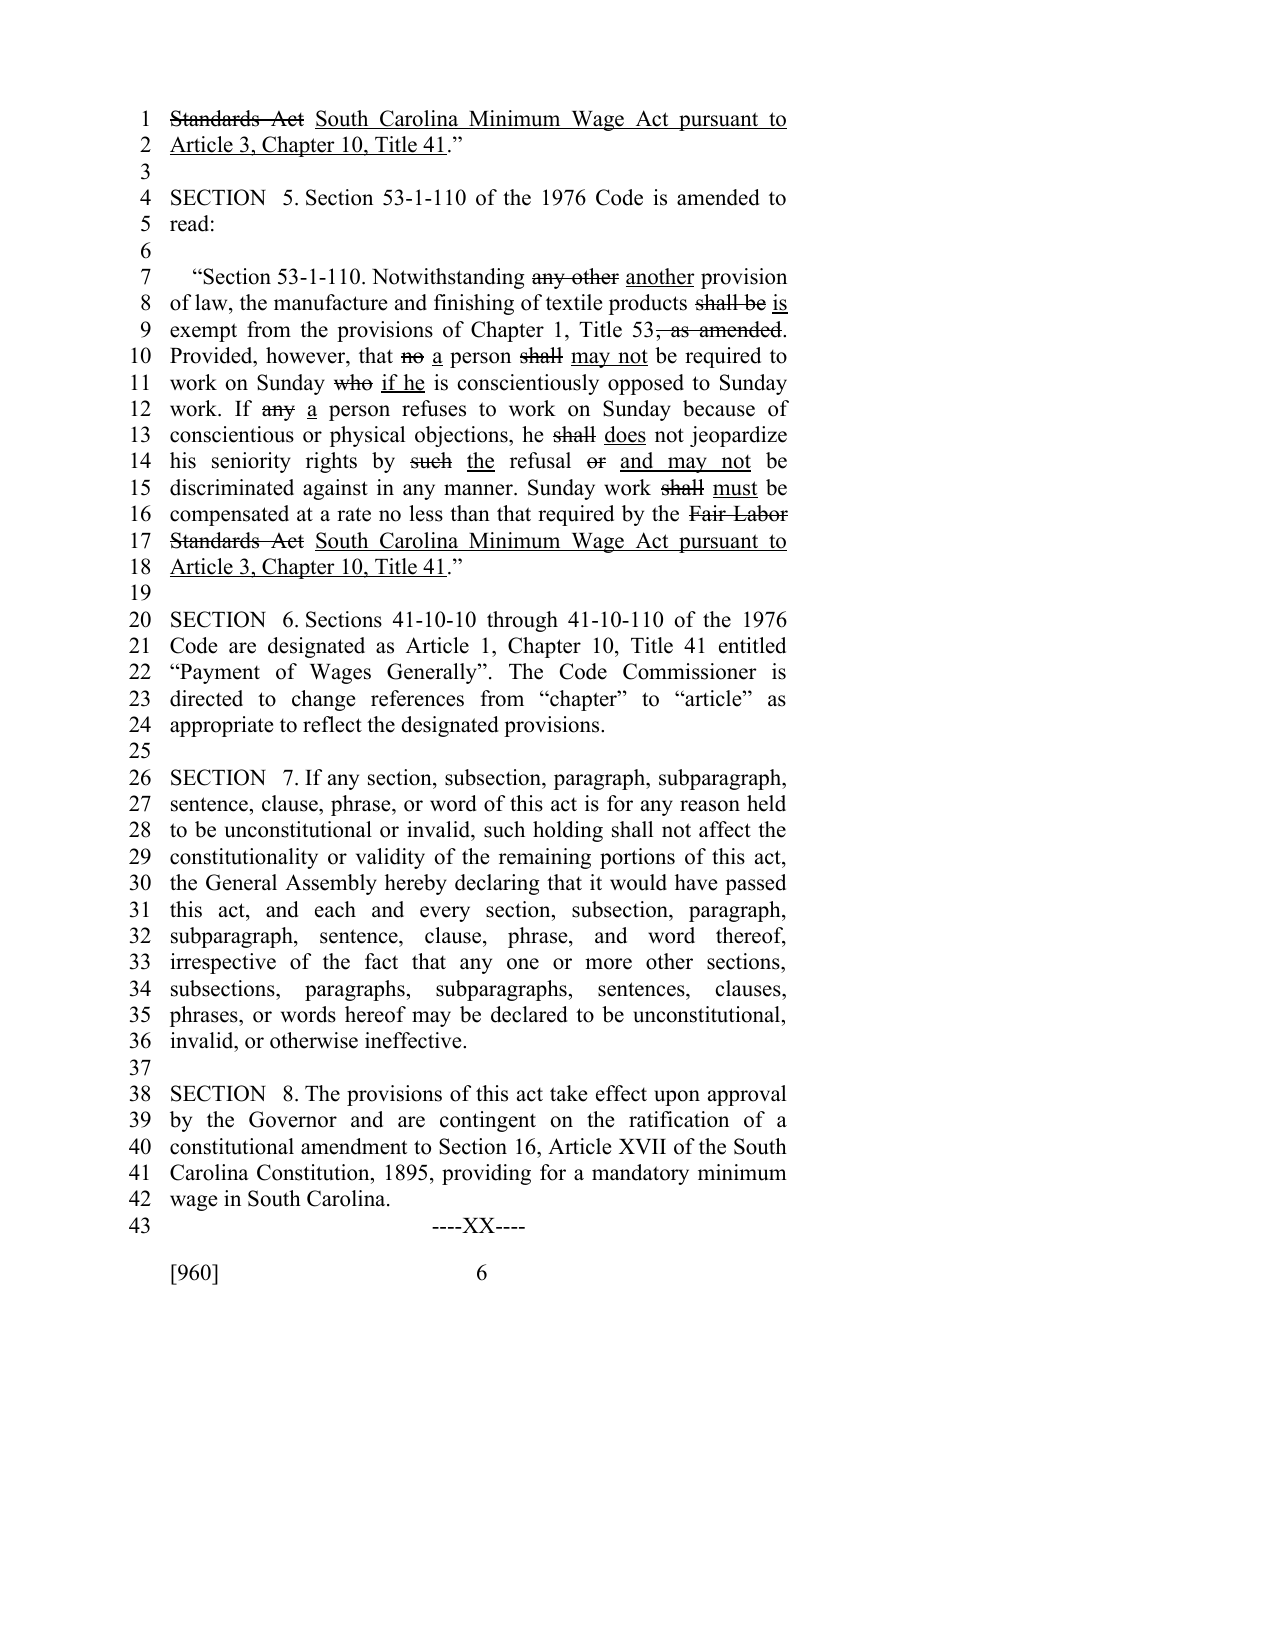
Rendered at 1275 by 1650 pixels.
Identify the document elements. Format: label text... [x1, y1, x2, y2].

text SECTION 6. Sections 41-10-10 through 41-10-110 of the 1976 Code are designated as Article 1, Chapter 10, Title 41 entitled “Payment of Wages Generally”. The Code Commissioner is directed to change references from “chapter” to “article” as appropriate to reflect the designated provisions. [169, 606, 787, 737]
text SECTION 7. If any section, subsection, paragraph, subparagraph, sentence, clause, phrase, or word of this act is for any reason held to be unconstitutional or invalid, such holding shall not affect the constitutionality or validity of the remaining portions of this act, the General Assembly hereby declaring that it would have passed this act, and each and every section, subsection, paragraph, subparagraph, sentence, clause, phrase, and word thereof, irrespective of the fact that any one or more other sections, subsections, paragraphs, subparagraphs, sentences, clauses, phrases, or words hereof may be declared to be unconstitutional, invalid, or otherwise ineffective. [169, 764, 787, 1054]
text “Section 53-1-110. Notwithstanding any other another provision of law, the manufacture and finishing of textile products shall be is exempt from the provisions of Chapter 1, Title 53, as amended. Provided, however, that no a person shall may not be required to work on Sunday who if he is conscientiously opposed to Sunday work. If any a person refuses to work on Sunday because of conscientious or physical objections, he shall does not jeopardize his seniority rights by such the refusal or and may not be discriminated against in any manner. Sunday work shall must be compensated at a rate no less than that required by the Fair Labor Standards Act South Carolina Minimum Wage Act pursuant to Article 3, Chapter 10, Title 41.” [169, 263, 787, 579]
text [169, 105, 787, 158]
text SECTION 8. The provisions of this act take effect upon approval by the Governor and are contingent on the ratification of a constitutional amendment to Section 16, Article XVII of the South Carolina Constitution, 1895, providing for a mandatory minimum wage in South Carolina. [169, 1054, 787, 1212]
text ----XX---- [169, 1212, 787, 1238]
text SECTION 5. Section 53-1-110 of the 1976 Code is amended to read: [169, 184, 787, 237]
